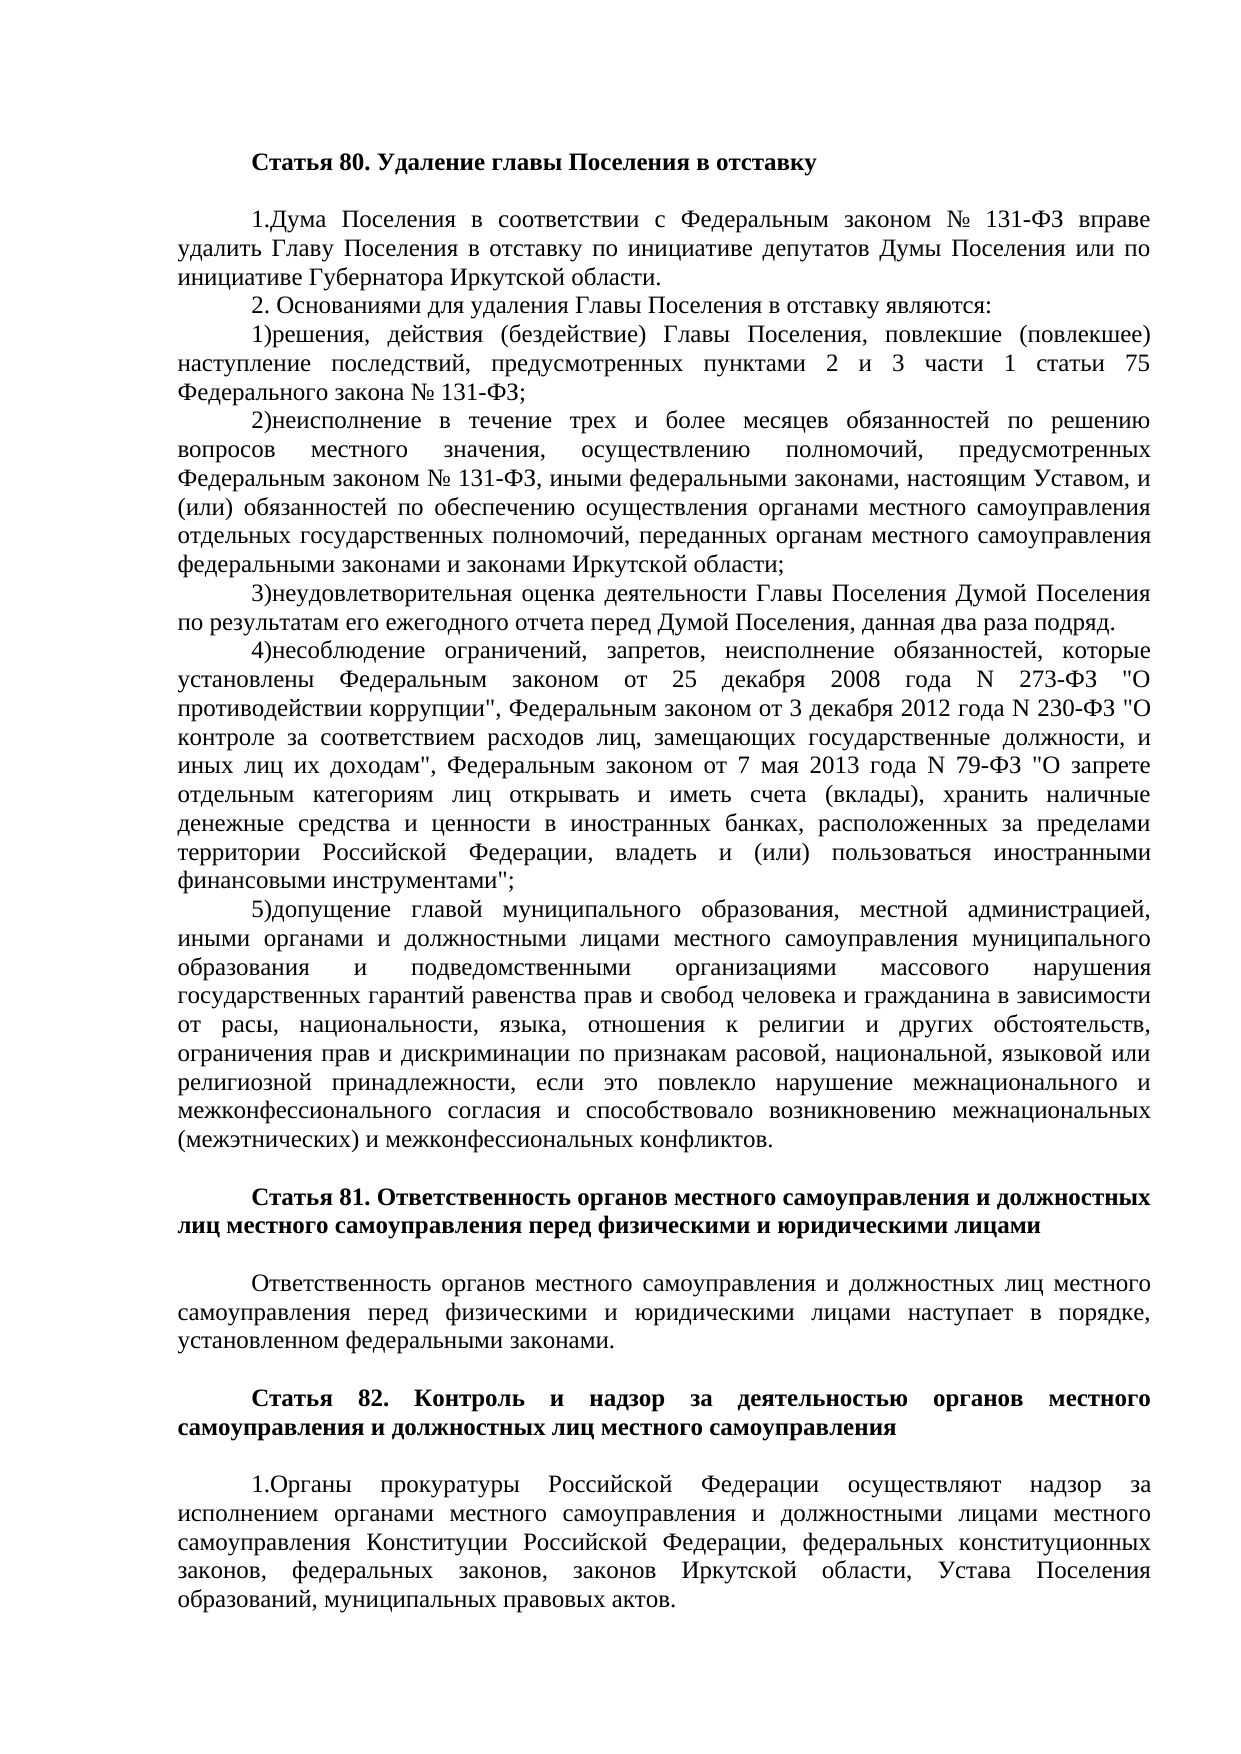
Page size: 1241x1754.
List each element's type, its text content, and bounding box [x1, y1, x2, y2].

text 1.Дума Поселения в соответствии с Федеральным законом № 131-ФЗ вправе удалить Главу Поселения в отставку по инициативе депутатов Думы Поселения или по инициативе Губернатора Иркутской области. [177, 204, 1152, 291]
text Статья 82. Контроль и надзор за деятельностью органов местного самоуправления и должностных лиц местного самоуправления [177, 1383, 1152, 1441]
text 5)допущение главой муниципального образования, местной администрацией, иными органами и должностными лицами местного самоуправления муниципального образования и подведомственными организациями массового нарушения государственных гарантий равенства прав и свобод человека и гражданина в зависимости от расы, национальности, языка, отношения к религии и других обстоятельств, ограничения прав и дискриминации по признакам расовой, национальной, языковой или религиозной принадлежности, если это повлекло нарушение межнационального и межконфессионального согласия и способствовало возникновению межнациональных (межэтнических) и межконфессиональных конфликтов. [177, 894, 1152, 1153]
text 1)решения, действия (бездействие) Главы Поселения, повлекшие (повлекшее) наступление последствий, предусмотренных пунктами 2 и 3 части 1 статьи 75 Федерального закона № 131-ФЗ; [177, 319, 1152, 406]
text Статья 81. Ответственность органов местного самоуправления и должностных лиц местного самоуправления перед физическими и юридическими лицами [177, 1182, 1152, 1239]
text 4)несоблюдение ограничений, запретов, неисполнение обязанностей, которые установлены Федеральным законом от 25 декабря 2008 года N 273-ФЗ "О противодействии коррупции", Федеральным законом от 3 декабря 2012 года N 230-ФЗ "О контроле за соответствием расходов лиц, замещающих государственные должности, и иных лиц их доходам", Федеральным законом от 7 мая 2013 года N 79-ФЗ "О запрете отдельным категориям лиц открывать и иметь счета (вклады), хранить наличные денежные средства и ценности в иностранных банках, расположенных за пределами территории Российской Федерации, владеть и (или) пользоваться иностранными финансовыми инструментами"; [177, 636, 1152, 894]
text 3)неудовлетворительная оценка деятельности Главы Поселения Думой Поселения по результатам его ежегодного отчета перед Думой Поселения, данная два раза подряд. [177, 578, 1152, 636]
text 2. Основаниями для удаления Главы Поселения в отставку являются: [177, 291, 1152, 319]
text 2)неисполнение в течение трех и более месяцев обязанностей по решению вопросов местного значения, осуществлению полномочий, предусмотренных Федеральным законом № 131-ФЗ, иными федеральными законами, настоящим Уставом, и (или) обязанностей по обеспечению осуществления органами местного самоуправления отдельных государственных полномочий, переданных органам местного самоуправления федеральными законами и законами Иркутской области; [177, 406, 1152, 578]
text 1.Органы прокуратуры Российской Федерации осуществляют надзор за исполнением органами местного самоуправления и должностными лицами местного самоуправления Конституции Российской Федерации, федеральных конституционных законов, федеральных законов, законов Иркутской области, Устава Поселения образований, муниципальных правовых актов. [177, 1469, 1152, 1613]
text Статья 80. Удаление главы Поселения в отставку [177, 147, 1152, 176]
text Ответственность органов местного самоуправления и должностных лиц местного самоуправления перед физическими и юридическими лицами наступает в порядке, установленном федеральными законами. [177, 1268, 1152, 1354]
